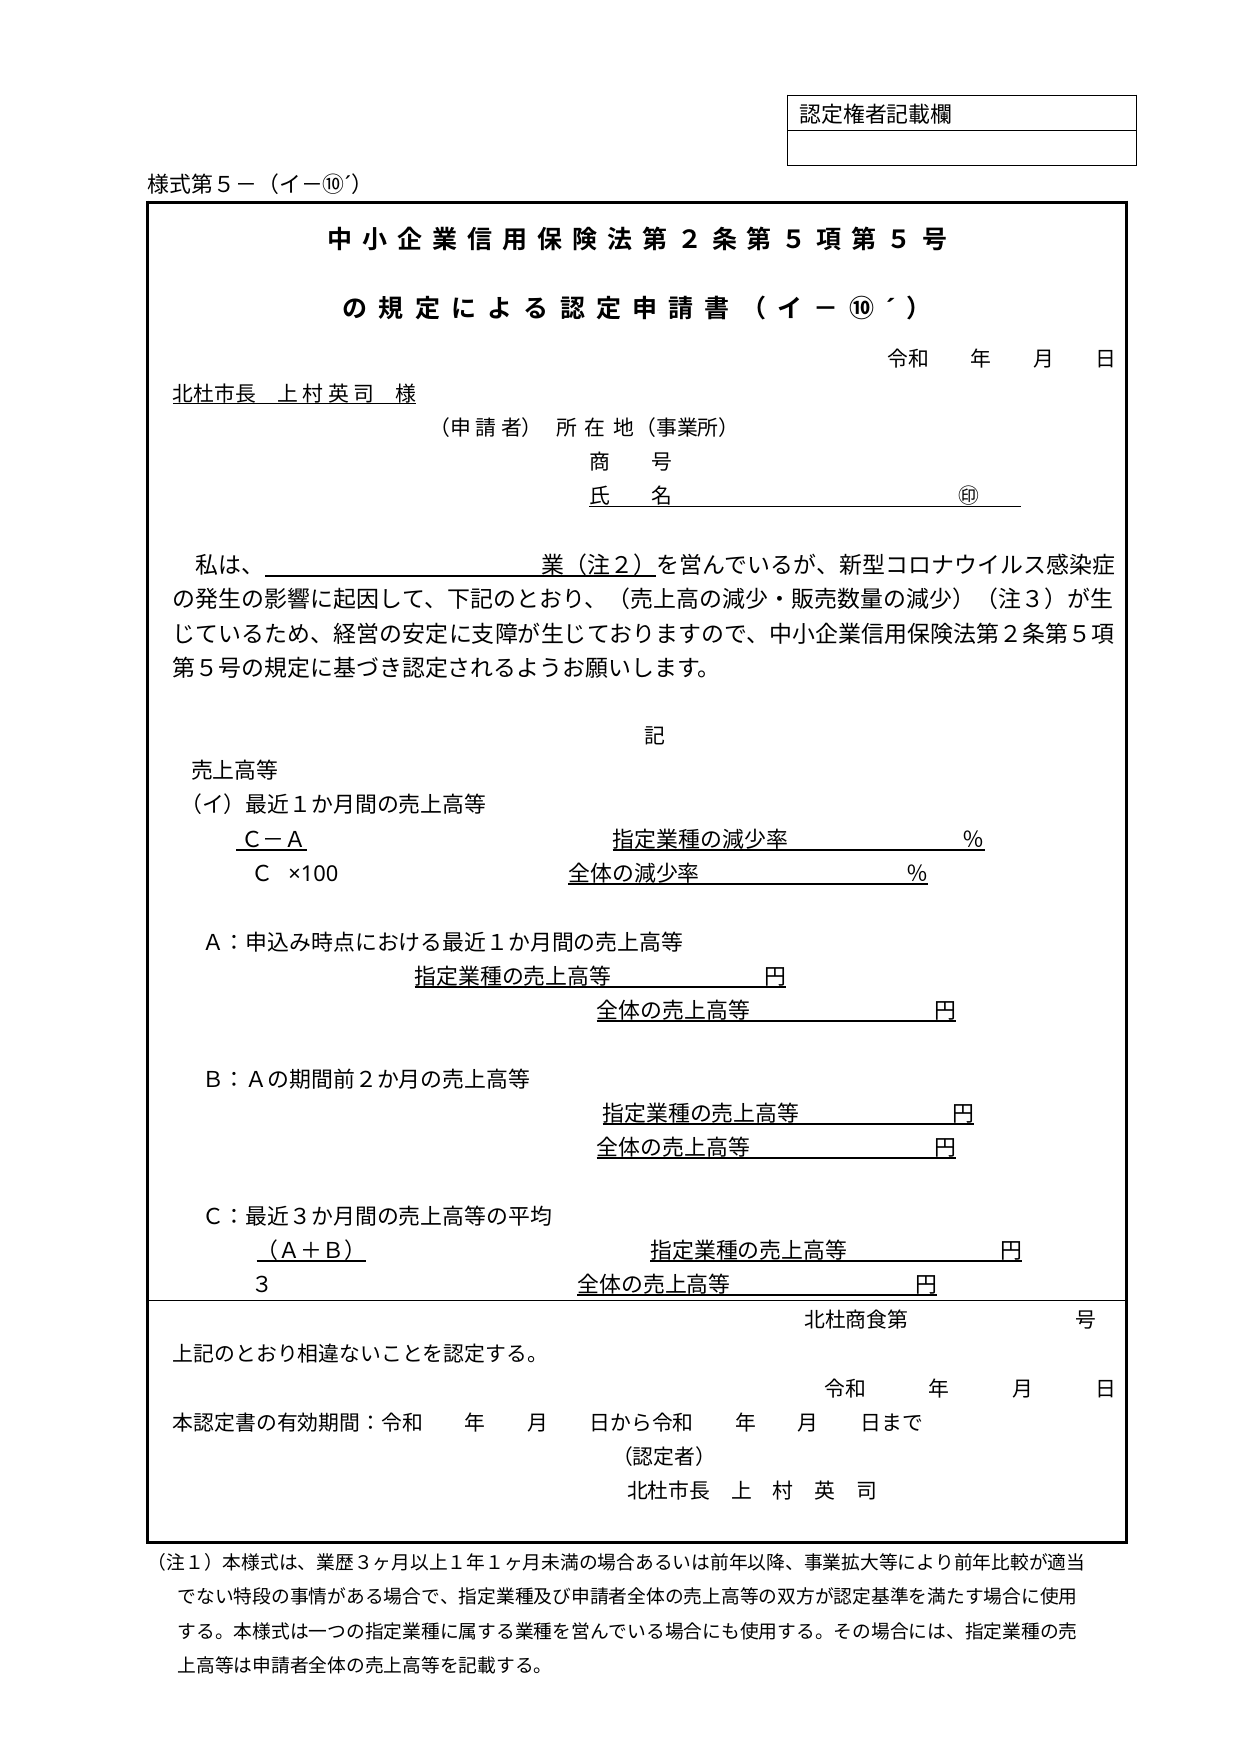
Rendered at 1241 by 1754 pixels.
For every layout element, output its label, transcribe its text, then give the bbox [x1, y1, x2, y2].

text 様式第５－（イ－⑩´） [148, 166, 1092, 201]
table_header 認定権者記載欄 [788, 96, 1136, 130]
table_header 中小企業信用保険法第２条第５項第５号 の規定による認定申請書（イ－⑩´） 令和 年 月 日 北杜市長 上 村 英 司 様 （申 請 者） 所在地（事業所） 商 号 氏 名 ㊞ 私は、 業（注２）を営んでいるが、新型コロナウイルス感染症の発生の影響に起因して、下記のとおり、（売上高の減少・販売数量の減少）（注３）が生じているため、経営の安定に支障が生じておりますので、中小企業信用保険法第２条第５項第５号の規定に基づき認定されるようお願いします。 記 売上高等 （イ）最近１か月間の売上高等 Ｃ－Ａ 指定業種の減少率 ％ Ｃ ×100 全体の減少率 ％ Ａ：申込み時点における最近１か月間の売上高等 指定業種の売上高等 円 全体の売上高等 円 Ｂ：Ａの期間前２か月の売上高等 指定業種の売上高等 円 全体の売上高等 円 Ｃ：最近３か月間の売上高等の平均 （Ａ＋Ｂ） 指定業種の売上高等 円 ３ 全体の売上高等 円 [149, 204, 1125, 1300]
table_cell 北杜商食第 号 上記のとおり相違ないことを認定する。 令和 年 月 日 本認定書の有効期間：令和 年 月 日から令和 年 月 日まで （認定者） 北杜市長 上 村 英 司 [149, 1301, 1125, 1541]
table_cell [788, 131, 1136, 165]
text （注１）本様式は、業歴３ヶ月以上１年１ヶ月未満の場合あるいは前年以降、事業拡大等により前年比較が適当でない特段の事情がある場合で、指定業種及び申請者全体の売上高等の双方が認定基準を満たす場合に使用する。本様式は一つの指定業種に属する業種を営んでいる場合にも使用する。その場合には、指定業種の売上高等は申請者全体の売上高等を記載する。 [148, 1544, 1092, 1681]
